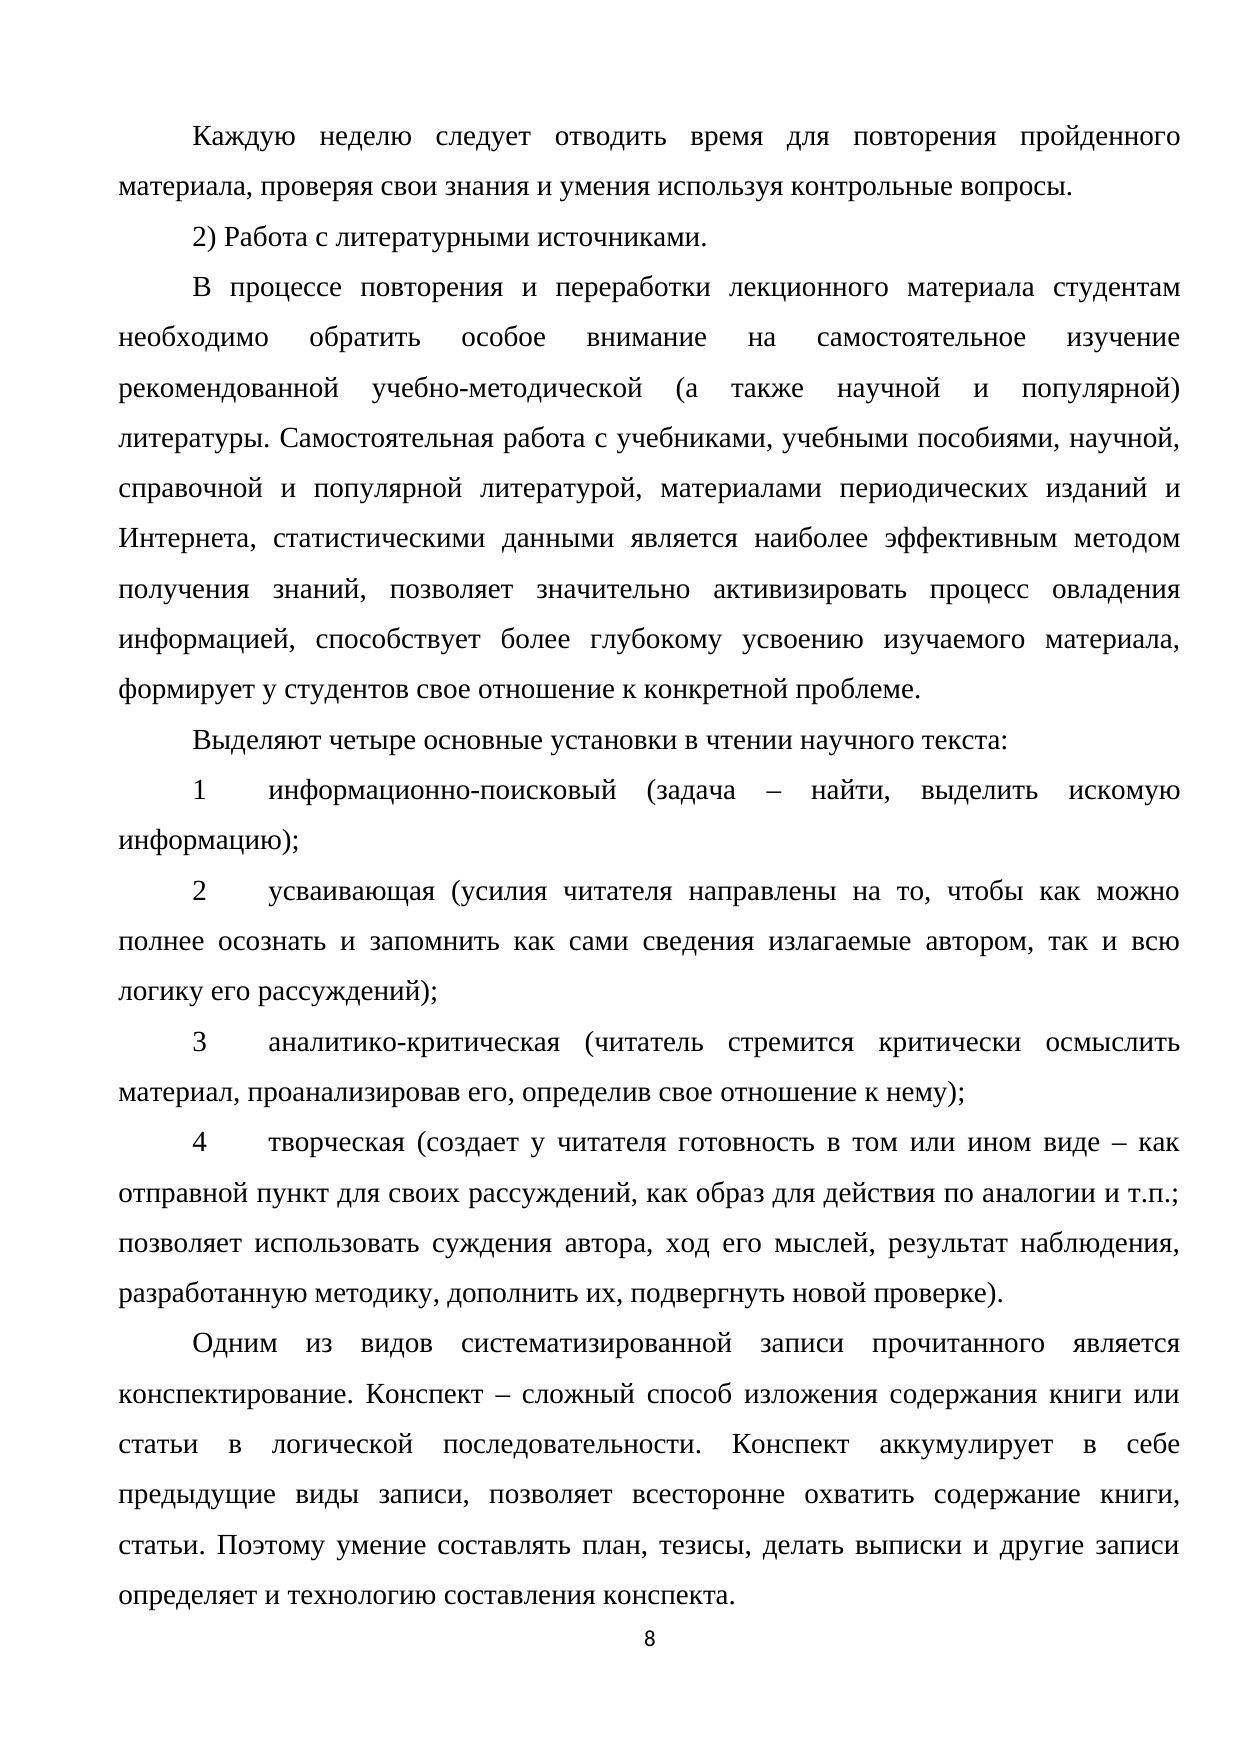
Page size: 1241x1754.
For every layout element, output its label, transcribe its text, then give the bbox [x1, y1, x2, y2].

list аналитико-критическая (читатель стремится критически осмыслить материал, проанализировав его, определив свое отношение к нему); [118, 1024, 1181, 1108]
list усваивающая (усилия читателя направлены на то, чтобы как можно полнее осознать и запомнить как сами сведения излагаемые автором, так и всю логику его рассуждений); [118, 873, 1181, 1007]
list информационно-поисковый (задача – найти, выделить искомую информацию); [118, 772, 1181, 856]
text Одним из видов систематизированной записи прочитанного является конспектирование. Конспект – сложный способ изложения содержания книги или статьи в логической последовательности. Конспект аккумулирует в себе предыдущие виды записи, позволяет всесторонне охватить содержание книги, статьи. Поэтому умение составлять план, тезисы, делать выписки и другие записи определяет и технологию составления конспекта. [118, 1326, 1181, 1611]
text В процессе повторения и переработки лекционного материала студентам необходимо обратить особое внимание на самостоятельное изучение рекомендованной учебно-методической (а также научной и популярной) литературы. Самостоятельная работа с учебниками, учебными пособиями, научной, справочной и популярной литературой, материалами периодических изданий и Интернета, статистическими данными является наиболее эффективным методом получения знаний, позволяет значительно активизировать процесс овладения информацией, способствует более глубокому усвоению изучаемого материала, формирует у студентов свое отношение к конкретной проблеме. [118, 269, 1181, 705]
text Каждую неделю следует отводить время для повторения пройденного материала, проверяя свои знания и умения используя контрольные вопросы. [118, 118, 1181, 202]
text Выделяют четыре основные установки в чтении научного текста: [118, 722, 1181, 755]
list творческая (создает у читателя готовность в том или ином виде – как отправной пункт для своих рассуждений, как образ для действия по аналогии и т.п.; позволяет использовать суждения автора, ход его мыслей, результат наблюдения, разработанную методику, дополнить их, подвергнуть новой проверке). [118, 1124, 1181, 1309]
text 2) Работа с литературными источниками. [118, 219, 1181, 252]
